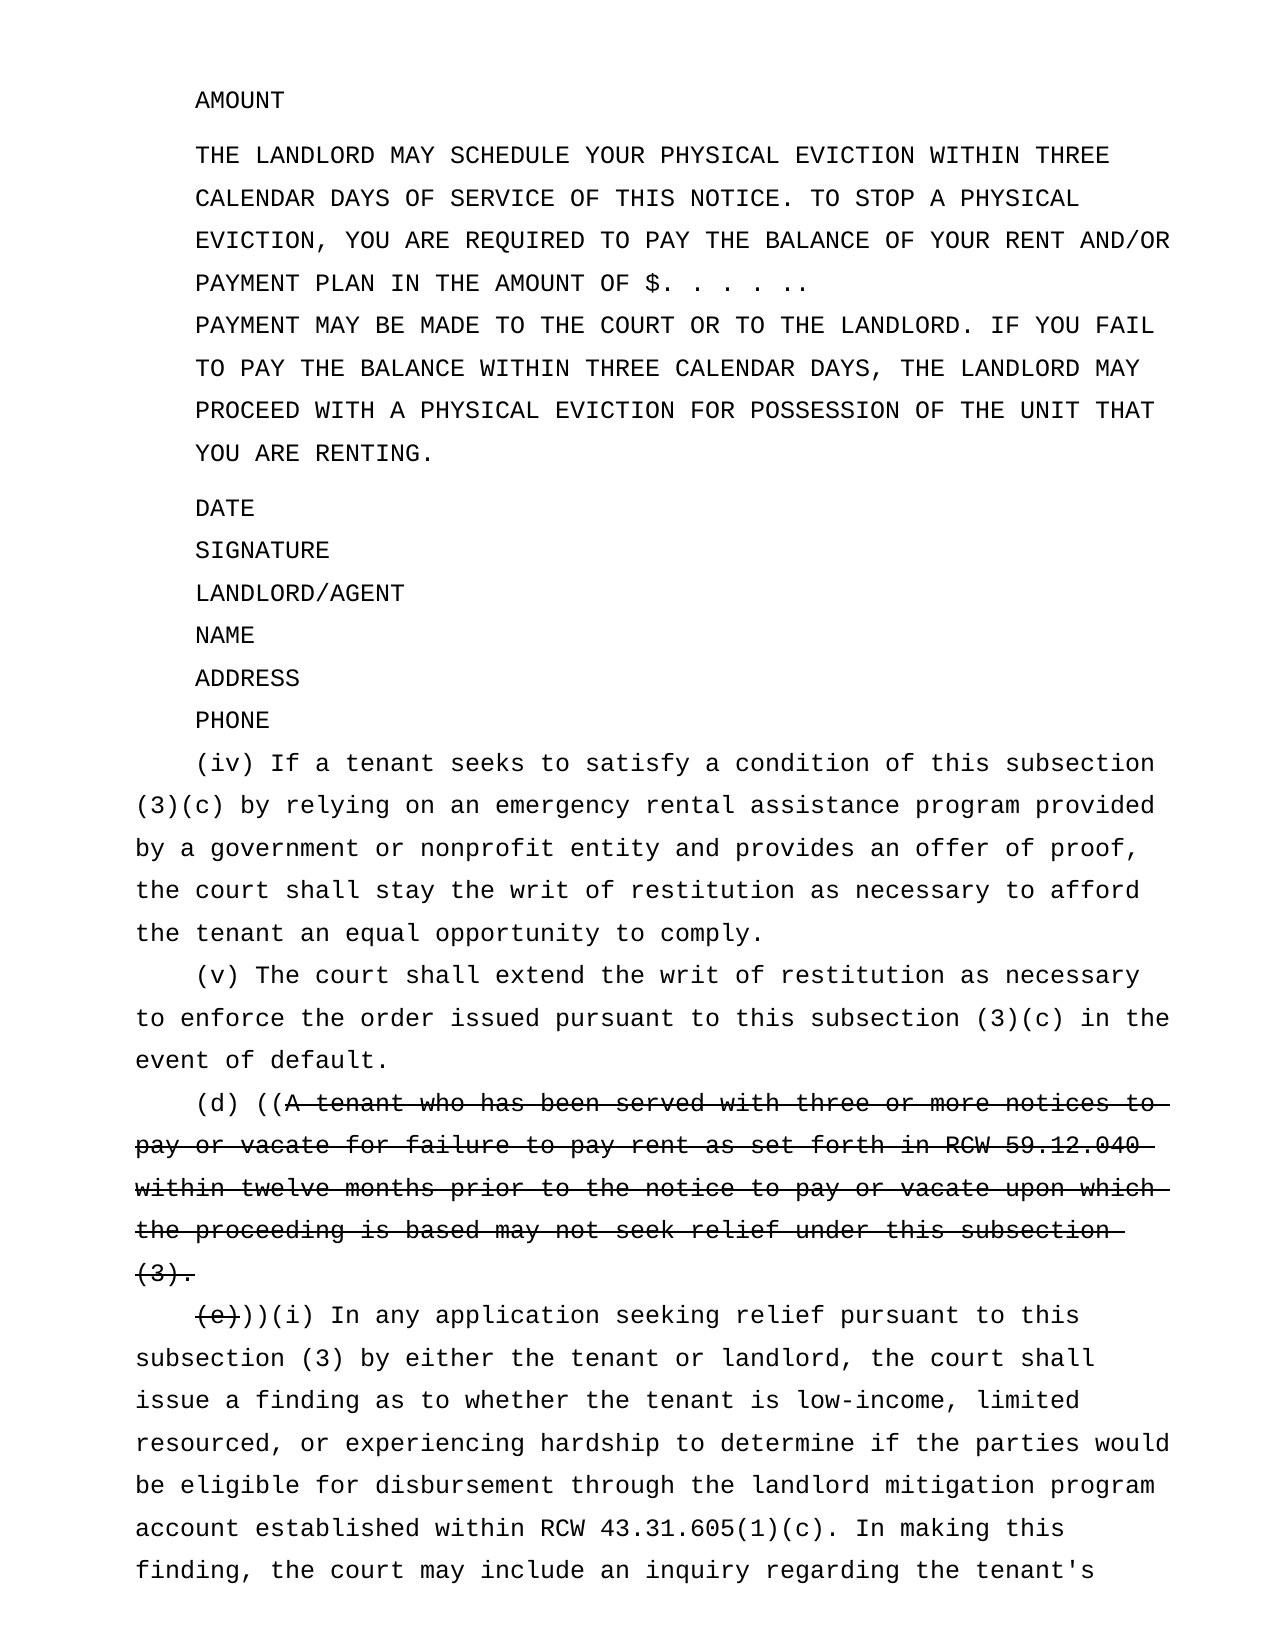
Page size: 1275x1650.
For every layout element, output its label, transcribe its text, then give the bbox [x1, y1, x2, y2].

text (v) The court shall extend the writ of restitution as necessary to enforce the order issued pursuant to this subsection (3)(c) in the event of default. [135, 950, 1170, 1077]
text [135, 1290, 1170, 1587]
text THE LANDLORD MAY SCHEDULE YOUR PHYSICAL EVICTION WITHIN THREE CALENDAR DAYS OF SERVICE OF THIS NOTICE. TO STOP A PHYSICAL EVICTION, YOU ARE REQUIRED TO PAY THE BALANCE OF YOUR RENT AND/OR PAYMENT PLAN IN THE AMOUNT OF $. . . . .. [195, 130, 1170, 300]
text (d) ((A tenant who has been served with three or more notices to pay or vacate for failure to pay rent as set forth in RCW 59.12.040 within twelve months prior to the notice to pay or vacate upon which the proceeding is based may not seek relief under this subsection (3). [135, 1077, 1170, 1189]
text DATE [135, 482, 1170, 525]
text SIGNATURE [135, 525, 1170, 567]
text LANDLORD/AGENT [135, 567, 1170, 610]
text PHONE [135, 695, 1170, 737]
text (iv) If a tenant seeks to satisfy a condition of this subsection (3)(c) by relying on an emergency rental assistance program provided by a government or nonprofit entity and provides an offer of proof, the court shall stay the writ of restitution as necessary to afford the tenant an equal opportunity to comply. [135, 737, 1170, 950]
text AMOUNT [135, 75, 1170, 117]
text PAYMENT MAY BE MADE TO THE COURT OR TO THE LANDLORD. IF YOU FAIL TO PAY THE BALANCE WITHIN THREE CALENDAR DAYS, THE LANDLORD MAY PROCEED WITH A PHYSICAL EVICTION FOR POSSESSION OF THE UNIT THAT YOU ARE RENTING. [195, 300, 1170, 470]
text ADDRESS [135, 652, 1170, 695]
text NAME [135, 610, 1170, 652]
text (d) ((A tenant who has been served with three or more notices to pay or vacate for failure to pay rent as set forth in RCW 59.12.040 within twelve months prior to the notice to pay or vacate upon which the proceeding is based may not seek relief under this subsection (3). [135, 1191, 1170, 1290]
